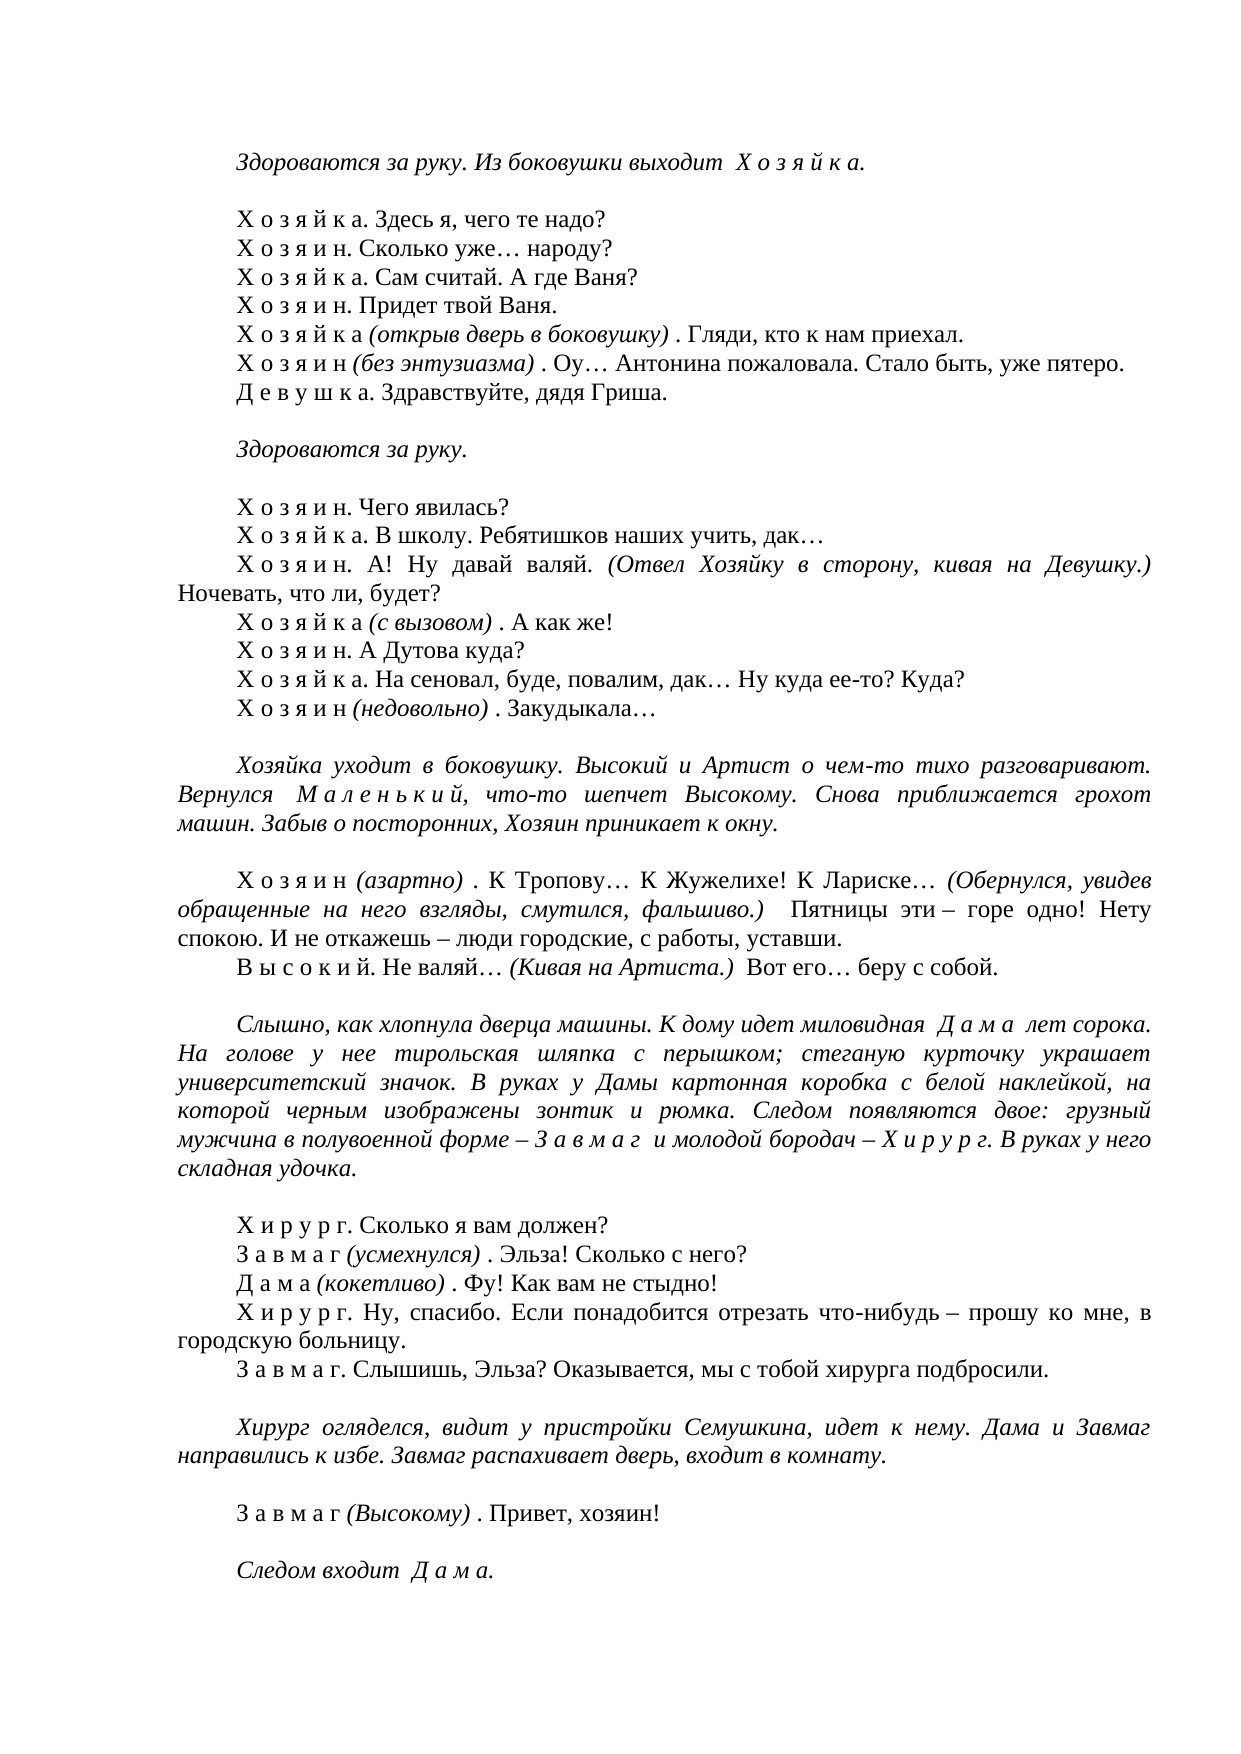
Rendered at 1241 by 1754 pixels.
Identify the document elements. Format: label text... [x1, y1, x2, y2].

text Х о з я и н (без энтузиазма) . Оу… Антонина пожаловала. Стало быть, уже пятеро. [177, 348, 1152, 377]
text Д е в у ш к а. Здравствуйте, дядя Гриша. [177, 377, 1152, 406]
text Х о з я и н. Сколько уже… народу? [177, 233, 1152, 262]
text Хирург огляделся, видит у пристройки Семушкина, идет к нему. Дама и Завмаг направились к избе. Завмаг распахивает дверь, входит в комнату. [177, 1412, 1152, 1469]
text Х о з я й к а. Сам считай. А где Ваня? [177, 262, 1152, 291]
text Х о з я й к а. В школу. Ребятишков наших учить, дак… [177, 521, 1152, 549]
text В ы с о к и й. Не валяй… (Кивая на Артиста.) Вот его… беру с собой. [177, 952, 1152, 981]
text Здороваются за руку. Из боковушки выходит Х о з я й к а. [177, 147, 1152, 176]
text З а в м а г. Слышишь, Эльза? Оказывается, мы с тобой хирурга подбросили. [177, 1354, 1152, 1383]
text Х о з я й к а. Здесь я, чего те надо? [177, 204, 1152, 233]
text Х о з я и н (азартно) . К Тропову… К Жужелихе! К Лариске… (Обернулся, увидев обращенные на него взгляды, смутился, фальшиво.) Пятницы эти – горе одно! Нету спокою. И не откажешь – люди городские, с работы, уставши. [177, 866, 1152, 952]
text Х о з я и н (недовольно) . Закудыкала… [177, 693, 1152, 722]
text Хозяйка уходит в боковушку. Высокий и Артист о чем-то тихо разговаривают. Вернулся М а л е н ь к и й, что-то шепчет Высокому. Снова приближается грохот машин. Забыв о посторонних, Хозяин приникает к окну. [177, 751, 1152, 837]
text Х о з я й к а (открыв дверь в боковушку) . Гляди, кто к нам приехал. [177, 319, 1152, 348]
text Х о з я й к а (с вызовом) . А как же! [177, 607, 1152, 636]
text Х и р у р г. Сколько я вам должен? [177, 1211, 1152, 1239]
text Здороваются за руку. [177, 434, 1152, 463]
text Х о з я и н. А Дутова куда? [177, 636, 1152, 664]
text З а в м а г (усмехнулся) . Эльза! Сколько с него? [177, 1239, 1152, 1268]
text Х о з я и н. Придет твой Ваня. [177, 291, 1152, 319]
text Следом входит Д а м а. [177, 1556, 1152, 1584]
text Д а м а (кокетливо) . Фу! Как вам не стыдно! [177, 1268, 1152, 1297]
text Х о з я и н. Чего явилась? [177, 492, 1152, 521]
text Х и р у р г. Ну, спасибо. Если понадобится отрезать что-нибудь – прошу ко мне, в городскую больницу. [177, 1297, 1152, 1354]
text Х о з я и н. А! Ну давай валяй. (Отвел Хозяйку в сторону, кивая на Девушку.) Ночевать, что ли, будет? [177, 549, 1152, 607]
text З а в м а г (Высокому) . Привет, хозяин! [177, 1498, 1152, 1527]
text Слышно, как хлопнула дверца машины. К дому идет миловидная Д а м а лет сорока. На голове у нее тирольская шляпка с перышком; стеганую курточку украшает университетский значок. В руках у Дамы картонная коробка с белой наклейкой, на которой черным изображены зонтик и рюмка. Следом появляются двое: грузный мужчина в полувоенной форме – З а в м а г и молодой бородач – Х и р у р г. В руках у него складная удочка. [177, 1009, 1152, 1182]
text Х о з я й к а. На сеновал, буде, повалим, дак… Ну куда ее-то? Куда? [177, 664, 1152, 693]
